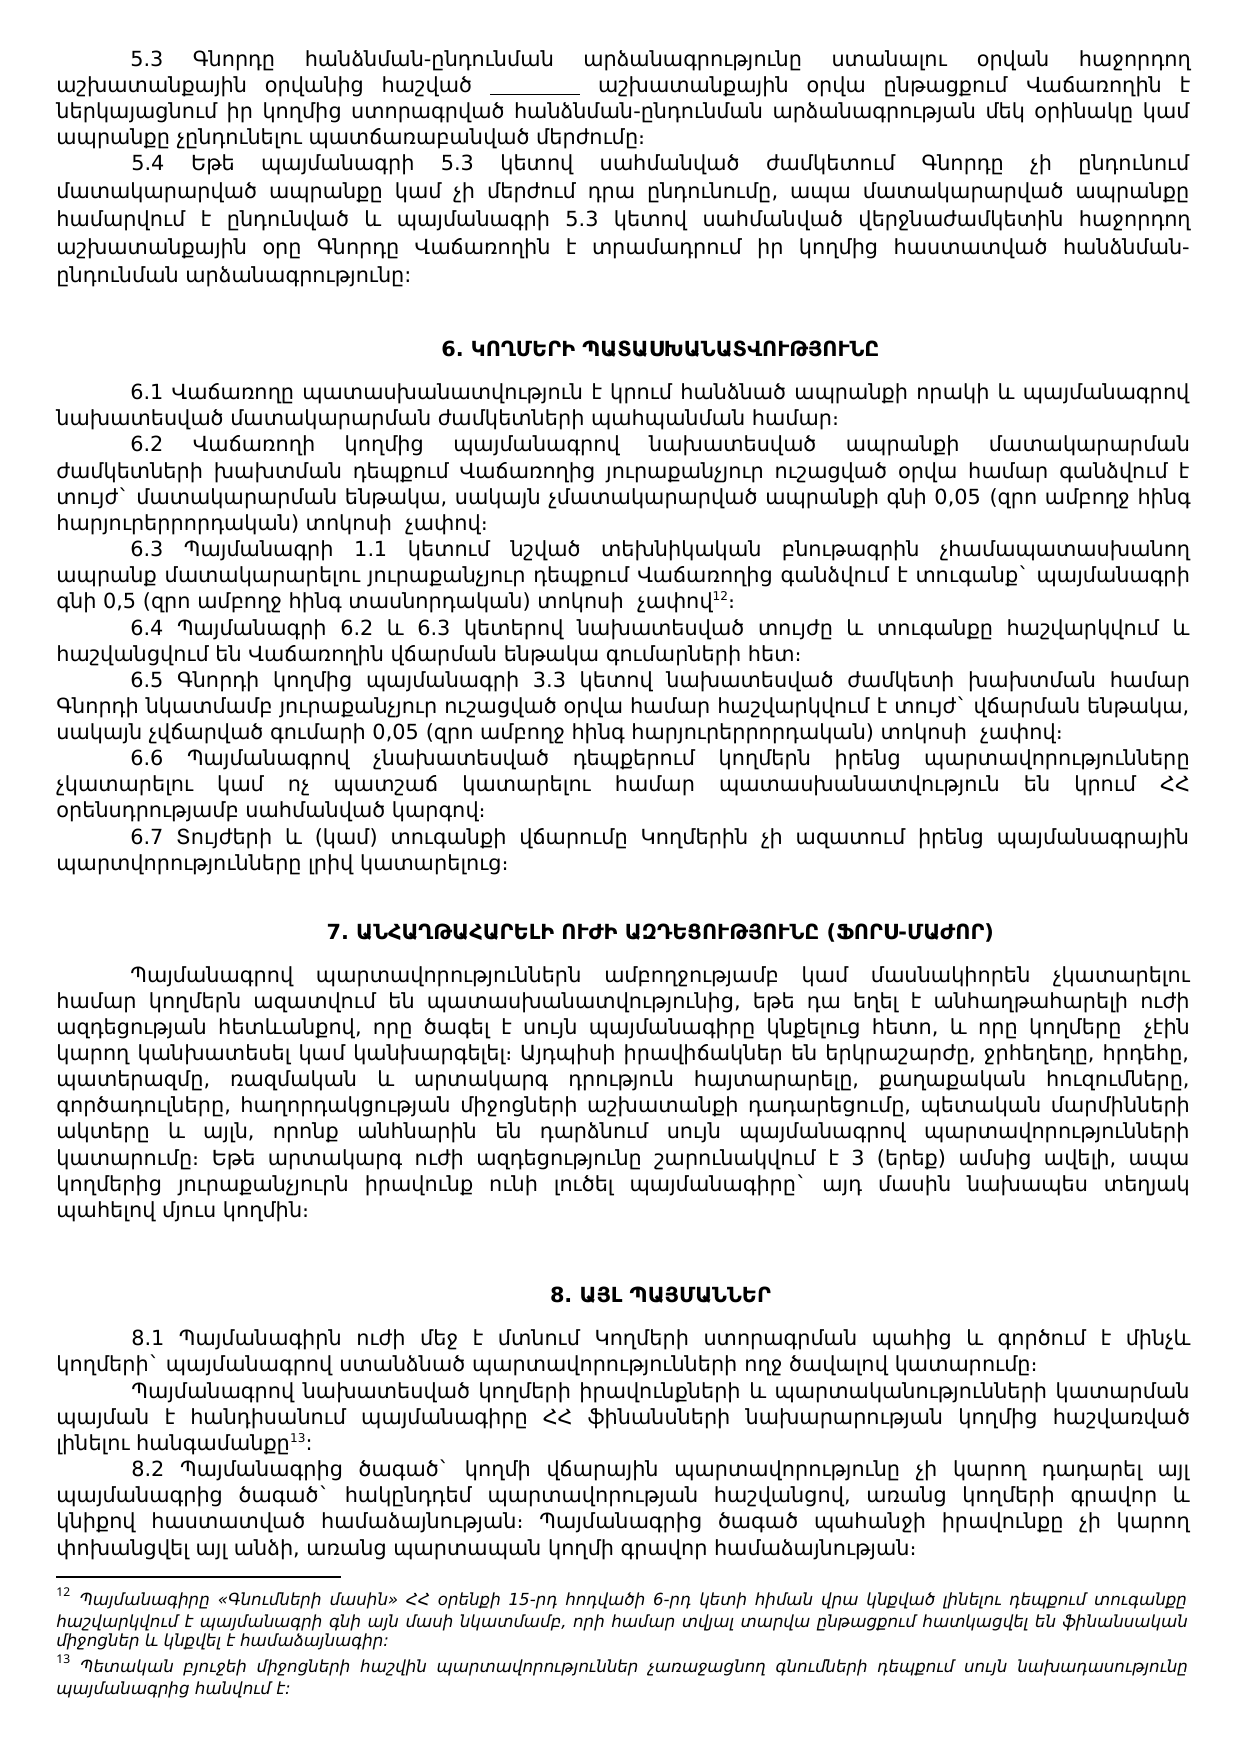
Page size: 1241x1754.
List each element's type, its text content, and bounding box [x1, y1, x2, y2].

text Պայմանագրով պարտավորություններն ամբողջությամբ կամ մասնակիորեն չկատարելու համար կողմերն ազատվում են պատասխանատվությունից, եթե դա եղել է անհաղթահարելի ուժի ազդեցության հետևանքով, որը ծագել է սույն պայմանագիրը կնքելուց հետո, և որը կողմերը չէին կարող կանխատեսել կամ կանխարգելել։ Այդպիսի իրավիճակներ են երկրաշարժը, ջրհեղեղը, հրդեհը, պատերազմը, ռազմական և արտակարգ դրություն հայտարարելը, քաղաքական հուզումները, գործադուլները, հաղորդակցության միջոցների աշխատանքի դադարեցումը, պետական մարմինների ակտերը և այլն, որոնք անհնարին են դարձնում սույն պայմանագրով պարտավորությունների կատարումը։ Եթե արտակարգ ուժի ազդեցությունը շարունակվում է 3 (երեք) ամսից ավելի, ապա կողմերից յուրաքանչյուրն իրավունք ունի լուծել պայմանագիրը` այդ մասին նախապես տեղյակ պահելով մյուս կողմին։ [56, 963, 1191, 1222]
text 5.4 Եթե պայմանագրի 5.3 կետով սահմանված ժամկետում Գնորդը չի ընդունում մատակարարված ապրանքը կամ չի մերժում դրա ընդունումը, ապա մատակարարված ապրանքը համարվում է ընդունված և պայմանագրի 5.3 կետով սահմանված վերջնաժամկետին հաջորդող աշխատանքային օրը Գնորդը Վաճառողին է տրամադրում իր կողմից հաստատված հանձնման-ընդունման արձանագրությունը: [56, 151, 1191, 287]
text 6.5 Գնորդի կողմից պայմանագրի 3.3 կետով նախատեսված ժամկետի խախտման համար Գնորդի նկատմամբ յուրաքանչյուր ուշացված օրվա համար հաշվարկվում է տույժ` վճարման ենթակա, սակայն չվճարված գումարի 0,05 (զրո ամբողջ հինգ հարյուրերրորդական) տոկոսի չափով։ [56, 668, 1191, 744]
text 6.6 Պայմանագրով չնախատեսված դեպքերում կողմերն իրենց պարտավորությունները չկատարելու կամ ոչ պատշաճ կատարելու համար պատասխանատվություն են կրում ՀՀ օրենսդրությամբ սահմանված կարգով։ [56, 746, 1191, 823]
text 6.2 Վաճառողի կողմից պայմանագրով նախատեսված ապրանքի մատակարարման ժամկետների խախտման դեպքում Վաճառողից յուրաքանչյուր ուշացված օրվա համար գանձվում է տույժ` մատակարարման ենթակա, սակայն չմատակարարված ապրանքի գնի 0,05 (զրո ամբողջ հինգ հարյուրերրորդական) տոկոսի չափով։ [56, 432, 1191, 535]
text 6.7 Տույժերի և (կամ) տուգանքի վճարումը Կողմերին չի ազատում իրենց պայմանագրային պարտվորությունները լրիվ կատարելուց։ [56, 825, 1191, 875]
text Պայմանագրով նախատեսված կողմերի իրավունքների և պարտականությունների կատարման պայման է հանդիսանում պայմանագիրը ՀՀ ֆինանսների նախարարության կողմից հաշվառված լինելու հանգամանքը: [56, 1379, 1191, 1455]
text 6.4 Պայմանագրի 6.2 և 6.3 կետերով նախատեսված տույժը և տուգանքը հաշվարկվում և հաշվանցվում են Վաճառողին վճարման ենթակա գումարների հետ։ [56, 616, 1191, 666]
text 6.1 Վաճառողը պատասխանատվություն է կրում հանձնած ապրանքի որակի և պայմանագրով նախատեսված մատակարարման ժամկետների պահպանման համար։ [56, 380, 1191, 431]
text 6.3 Պայմանագրի 1.1 կետում նշված տեխնիկական բնութագրին չհամապատասխանող ապրանք մատակարարելու յուրաքանչյուր դեպքում Վաճառողից գանձվում է տուգանք` պայմանագրի գնի 0,5 (զրո ամբողջ հինգ տասնորդական) տոկոսի չափով։ [56, 537, 1191, 614]
text 6. ԿՈՂՄԵՐԻ ՊԱՏԱՍԽԱՆԱՏՎՈՒԹՅՈՒՆԸ [56, 337, 1191, 362]
text 7. ԱՆՀԱՂԹԱՀԱՐԵԼԻ ՈՒԺԻ ԱԶԴԵՑՈՒԹՅՈՒՆԸ (ՖՈՐՍ-ՄԱԺՈՐ) [56, 920, 1191, 944]
text 8.1 Պայմանագիրն ուժի մեջ է մտնում Կողմերի ստորագրման պահից և գործում է մինչև կողմերի` պայմանագրով ստանձնած պարտավորությունների ողջ ծավալով կատարումը։ [56, 1326, 1191, 1377]
text 5.3 Գնորդը հանձնման-ընդունման արձանագրությունը ստանալու օրվան հաջորդող աշխատանքային օրվանից հաշված աշխատանքային օրվա ընթացքում Վաճառողին է ներկայացնում իր կողմից ստորագրված հանձնման-ընդունման արձանագրության մեկ օրինակը կամ ապրանքը չընդունելու պատճառաբանված մերժումը։ [56, 47, 1191, 149]
text 8.2 Պայմանագրից ծագած` կողմի վճարային պարտավորությունը չի կարող դադարել այլ պայմանագրից ծագած` հակընդդեմ պարտավորության հաշվանցով, առանց կողմերի գրավոր և կնիքով հաստատված համաձայնության։ Պայմանագրից ծագած պահանջի իրավունքը չի կարող փոխանցվել այլ անձի, առանց պարտապան կողմի գրավոր համաձայնության։ [56, 1457, 1191, 1560]
text 8. ԱՅԼ ՊԱՅՄԱՆՆԵՐ [56, 1283, 1191, 1308]
